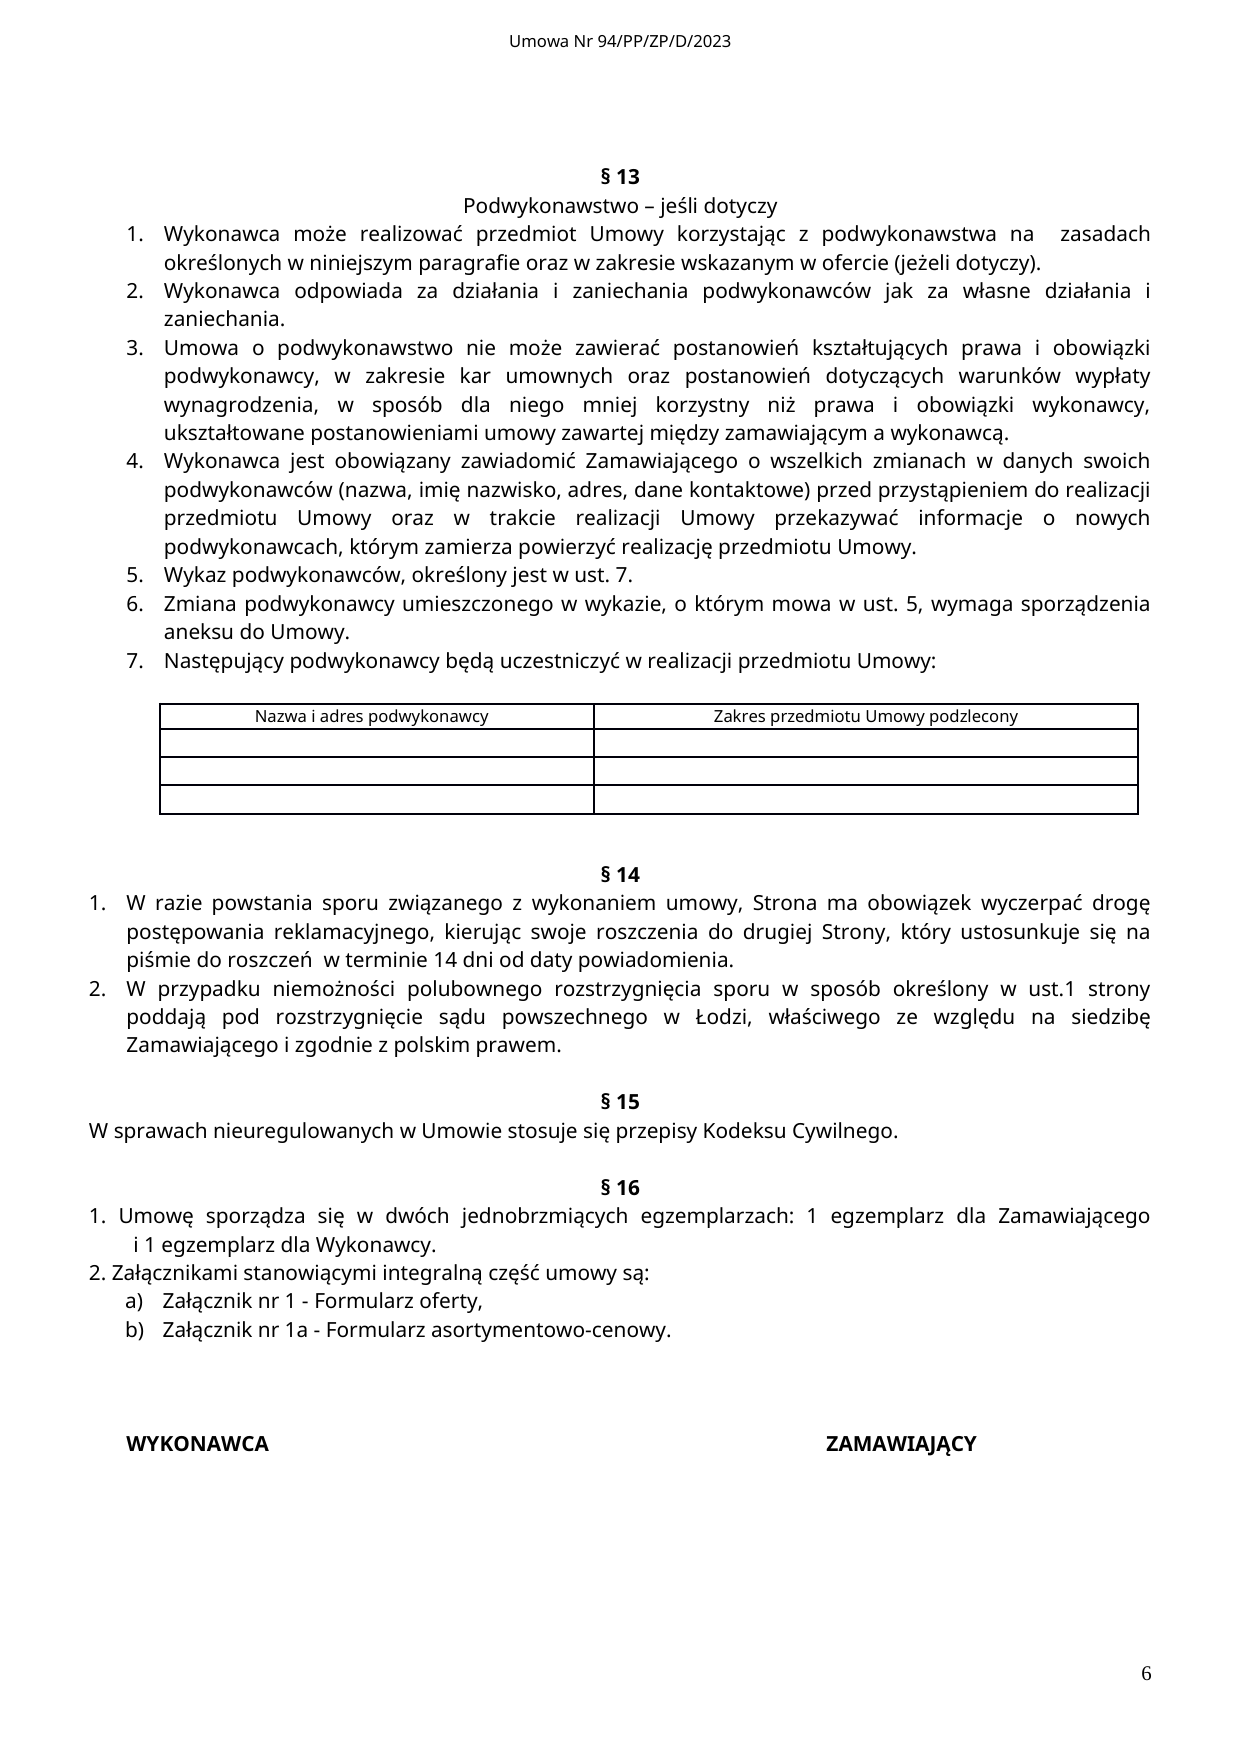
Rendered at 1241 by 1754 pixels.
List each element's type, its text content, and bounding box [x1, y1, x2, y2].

table_header Zakres przedmiotu Umowy podzlecony [595, 705, 1137, 727]
text W sprawach nieuregulowanych w Umowie stosuje się przepisy Kodeksu Cywilnego. [89, 1116, 1152, 1144]
text 2. Załącznikami stanowiącymi integralną część umowy są: [89, 1258, 1152, 1287]
table_cell [161, 758, 593, 784]
text § 13 [89, 162, 1152, 191]
text 1. Umowę sporządza się w dwóch jednobrzmiących egzemplarzach: 1 egzemplarz dla Zamawiającego i 1 egzemplarz dla Wykonawcy. [89, 1201, 1152, 1258]
list Następujący podwykonawcy będą uczestniczyć w realizacji przedmiotu Umowy: [126, 646, 1152, 674]
list W przypadku niemożności polubownego rozstrzygnięcia sporu w sposób określony w ust.1 strony poddają pod rozstrzygnięcie sądu powszechnego w Łodzi, właściwego ze względu na siedzibę Zamawiającego i zgodnie z polskim prawem. [89, 974, 1152, 1059]
list Załącznik nr 1 - Formularz oferty, [125, 1287, 1152, 1315]
table_cell [161, 730, 593, 756]
text Podwykonawstwo – jeśli dotyczy [89, 191, 1152, 219]
list Wykonawca może realizować przedmiot Umowy korzystając z podwykonawstwa na zasadach określonych w niniejszym paragrafie oraz w zakresie wskazanym w ofercie (jeżeli dotyczy). [126, 219, 1152, 276]
list Wykaz podwykonawców, określony jest w ust. 7. [126, 560, 1152, 589]
list Załącznik nr 1a - Formularz asortymentowo-cenowy. [125, 1315, 1152, 1343]
list W razie powstania sporu związanego z wykonaniem umowy, Strona ma obowiązek wyczerpać drogę postępowania reklamacyjnego, kierując swoje roszczenia do drugiej Strony, który ustosunkuje się na piśmie do roszczeń w terminie 14 dni od daty powiadomienia. [89, 888, 1152, 974]
list Zmiana podwykonawcy umieszczonego w wykazie, o którym mowa w ust. 5, wymaga sporządzenia aneksu do Umowy. [126, 589, 1152, 646]
text § 14 [89, 860, 1152, 888]
list Wykonawca odpowiada za działania i zaniechania podwykonawców jak za własne działania i zaniechania. [126, 276, 1152, 333]
table_cell [595, 786, 1137, 812]
table_cell [161, 786, 593, 812]
table_cell [595, 758, 1137, 784]
text § 16 [89, 1173, 1152, 1201]
list Umowa o podwykonawstwo nie może zawierać postanowień kształtujących prawa i obowiązki podwykonawcy, w zakresie kar umownych oraz postanowień dotyczących warunków wypłaty wynagrodzenia, w sposób dla niego mniej korzystny niż prawa i obowiązki wykonawcy, ukształtowane postanowieniami umowy zawartej między zamawiającym a wykonawcą. [126, 333, 1152, 447]
list Wykonawca jest obowiązany zawiadomić Zamawiającego o wszelkich zmianach w danych swoich podwykonawców (nazwa, imię nazwisko, adres, dane kontaktowe) przed przystąpieniem do realizacji przedmiotu Umowy oraz w trakcie realizacji Umowy przekazywać informacje o nowych podwykonawcach, którym zamierza powierzyć realizację przedmiotu Umowy. [126, 447, 1152, 560]
text § 15 [89, 1087, 1152, 1116]
text WYKONAWCA ZAMAWIAJĄCY [89, 1429, 1152, 1457]
table_cell [595, 730, 1137, 756]
table_header Nazwa i adres podwykonawcy [161, 705, 593, 727]
